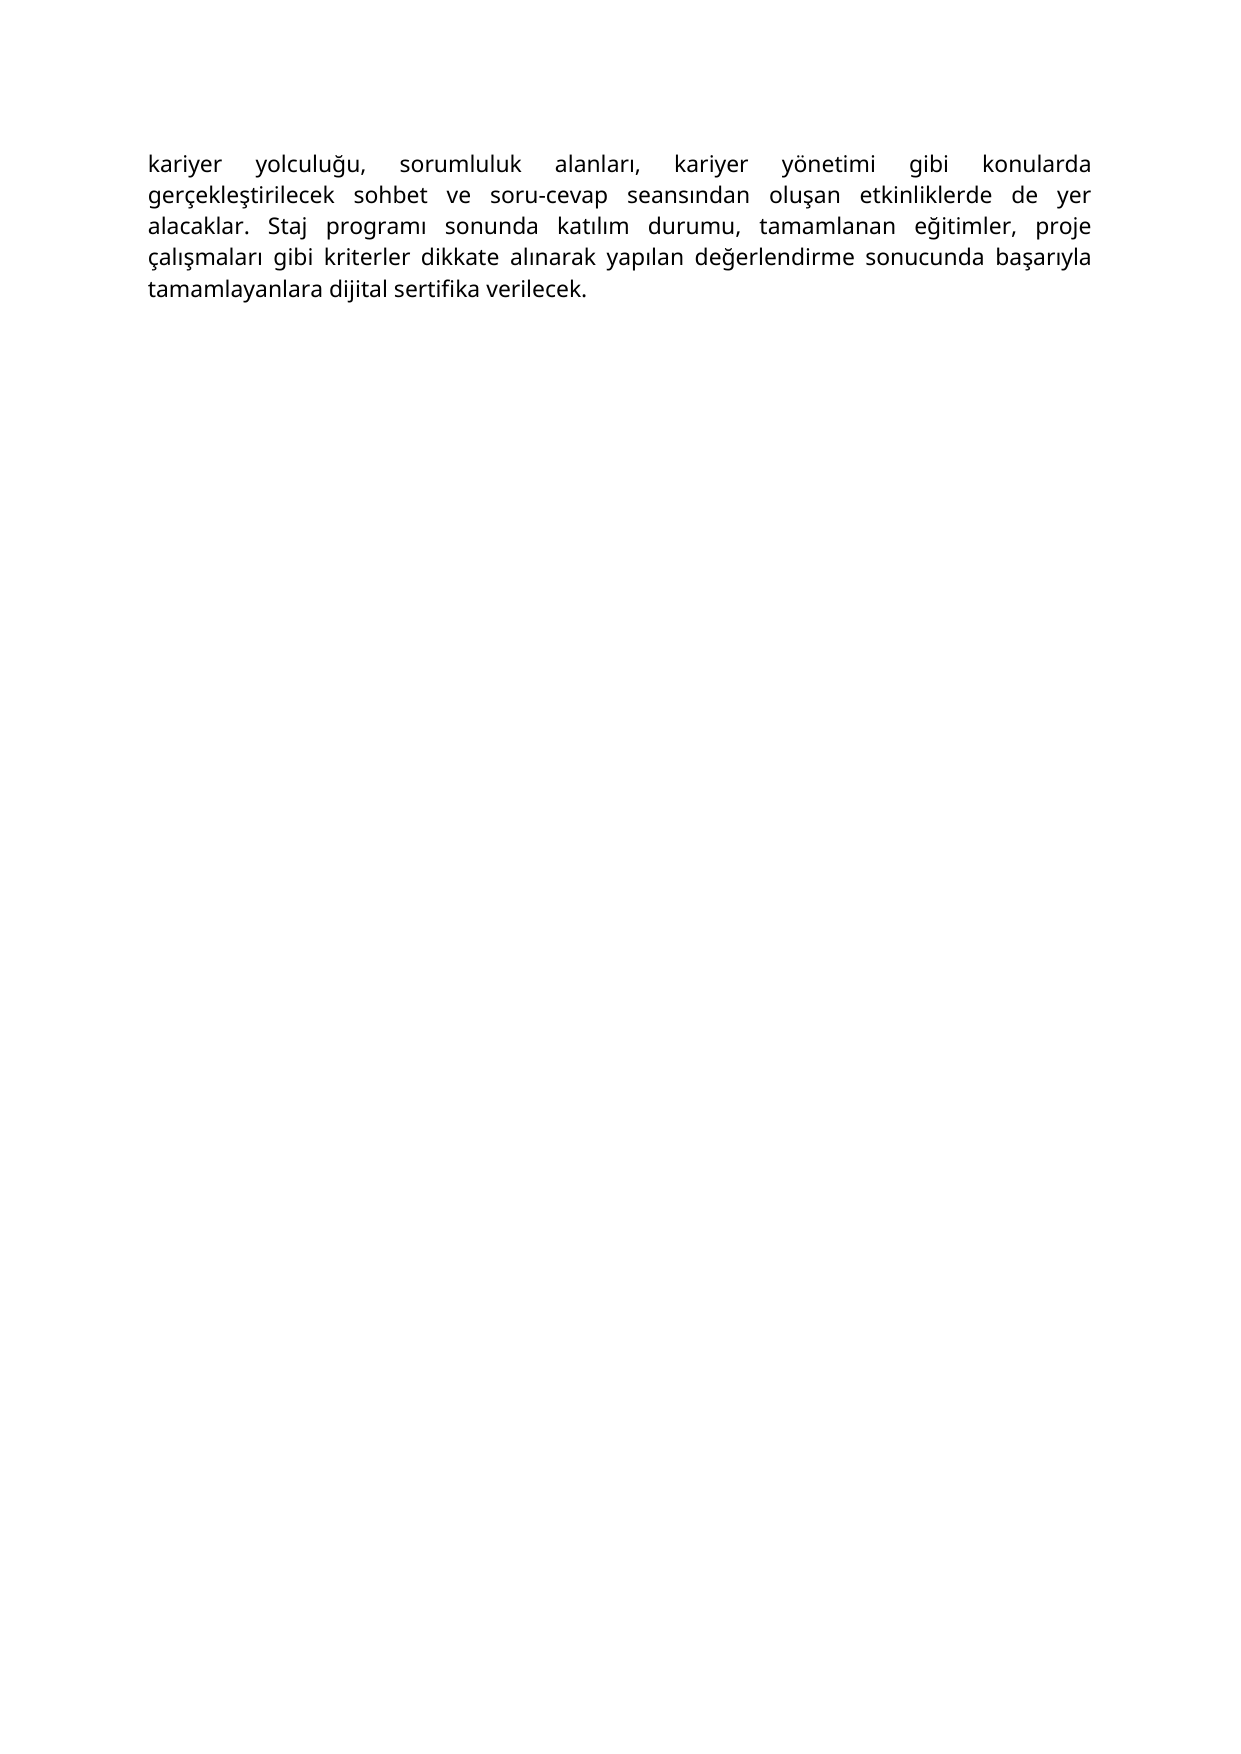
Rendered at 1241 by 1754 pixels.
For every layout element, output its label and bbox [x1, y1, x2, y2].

text [148, 148, 1093, 304]
